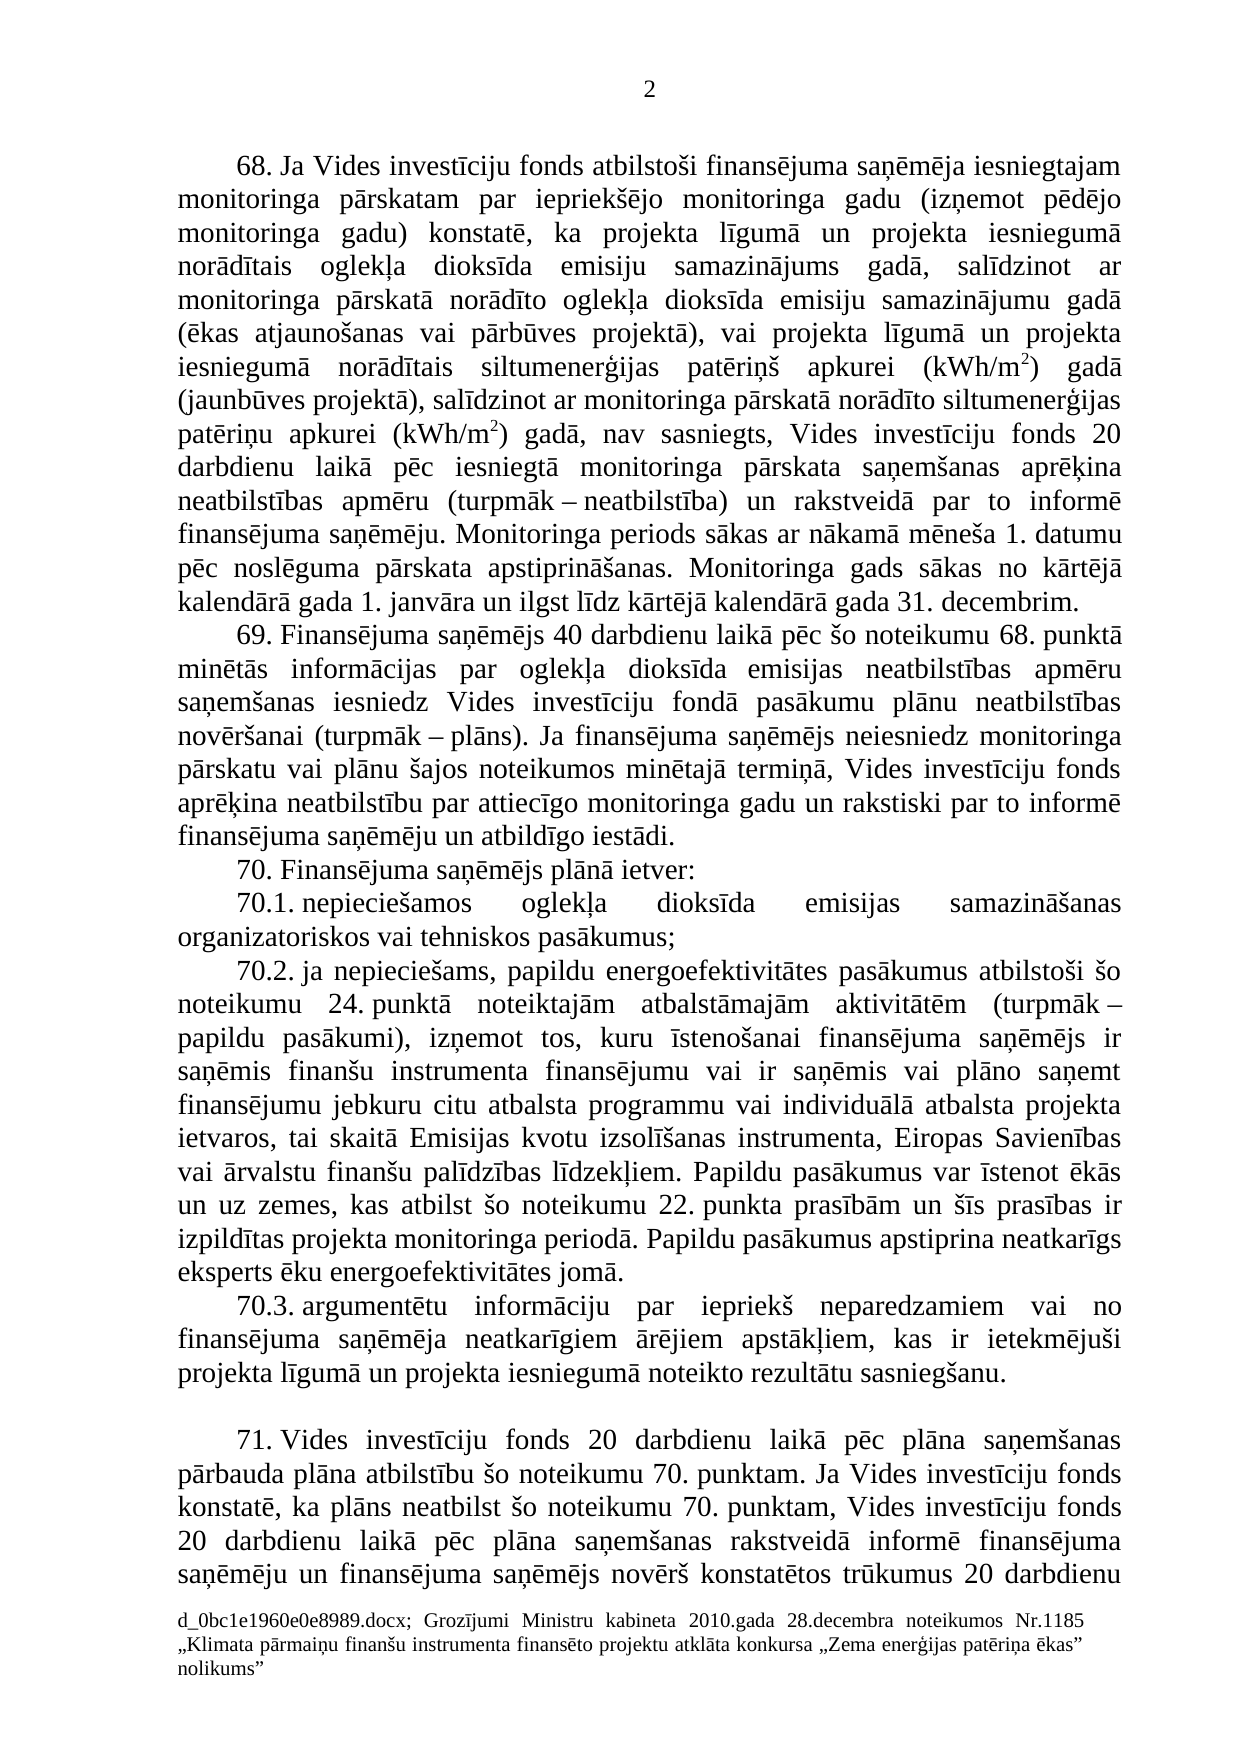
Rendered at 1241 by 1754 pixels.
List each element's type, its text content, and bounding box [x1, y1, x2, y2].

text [177, 1422, 1122, 1590]
text 70.2. ja nepieciešams, papildu energoefektivitātes pasākumus atbilstoši šo noteikumu 24. punktā noteiktajām atbalstāmajām aktivitātēm (turpmāk – papildu pasākumi), izņemot tos, kuru īstenošanai finansējuma saņēmējs ir saņēmis finanšu instrumenta finansējumu vai ir saņēmis vai plāno saņemt finansējumu jebkuru citu atbalsta programmu vai individuālā atbalsta projekta ietvaros, tai skaitā Emisijas kvotu izsolīšanas instrumenta, Eiropas Savienības vai ārvalstu finanšu palīdzības līdzekļiem. Papildu pasākumus var īstenot ēkās un uz zemes, kas atbilst šo noteikumu 22. punkta prasībām un šīs prasības ir izpildītas projekta monitoringa periodā. Papildu pasākumus apstiprina neatkarīgs eksperts ēku energoefektivitātes jomā. [177, 953, 1122, 1288]
text 70. Finansējuma saņēmējs plānā ietver: [177, 852, 1122, 886]
text 69. Finansējuma saņēmējs 40 darbdienu laikā pēc šo noteikumu 68. punktā minētās informācijas par oglekļa dioksīda emisijas neatbilstības apmēru saņemšanas iesniedz Vides investīciju fondā pasākumu plānu neatbilstības novēršanai (turpmāk – plāns). Ja finansējuma saņēmējs neiesniedz monitoringa pārskatu vai plānu šajos noteikumos minētajā termiņā, Vides investīciju fonds aprēķina neatbilstību par attiecīgo monitoringa gadu un rakstiski par to informē finansējuma saņēmēju un atbildīgo iestādi. [177, 617, 1122, 852]
text 70.3. argumentētu informāciju par iepriekš neparedzamiem vai no finansējuma saņēmēja neatkarīgiem ārējiem apstākļiem, kas ir ietekmējuši projekta līgumā un projekta iesniegumā noteikto rezultātu sasniegšanu. [177, 1288, 1122, 1389]
text 70.1. nepieciešamos oglekļa dioksīda emisijas samazināšanas organizatoriskos vai tehniskos pasākumus; [177, 886, 1122, 953]
text 68. Ja Vides investīciju fonds atbilstoši finansējuma saņēmēja iesniegtajam monitoringa pārskatam par iepriekšējo monitoringa gadu (izņemot pēdējo monitoringa gadu) konstatē, ka projekta līgumā un projekta iesniegumā norādītais oglekļa dioksīda emisiju samazinājums gadā, salīdzinot ar monitoringa pārskatā norādīto oglekļa dioksīda emisiju samazinājumu gadā (ēkas atjaunošanas vai pārbūves projektā), vai projekta līgumā un projekta iesniegumā norādītais siltumenerģijas patēriņš apkurei (kWh/m2) gadā (jaunbūves projektā), salīdzinot ar monitoringa pārskatā norādīto siltumenerģijas patēriņu apkurei (kWh/m2) gadā, nav sasniegts, Vides investīciju fonds 20 darbdienu laikā pēc iesniegtā monitoringa pārskata saņemšanas aprēķina neatbilstības apmēru (turpmāk – neatbilstība) un rakstveidā par to informē finansējuma saņēmēju. Monitoringa periods sākas ar nākamā mēneša 1. datumu pēc noslēguma pārskata apstiprināšanas. Monitoringa gads sākas no kārtējā kalendārā gada 1. janvāra un ilgst līdz kārtējā kalendārā gada 31. decembrim. [177, 148, 1122, 617]
